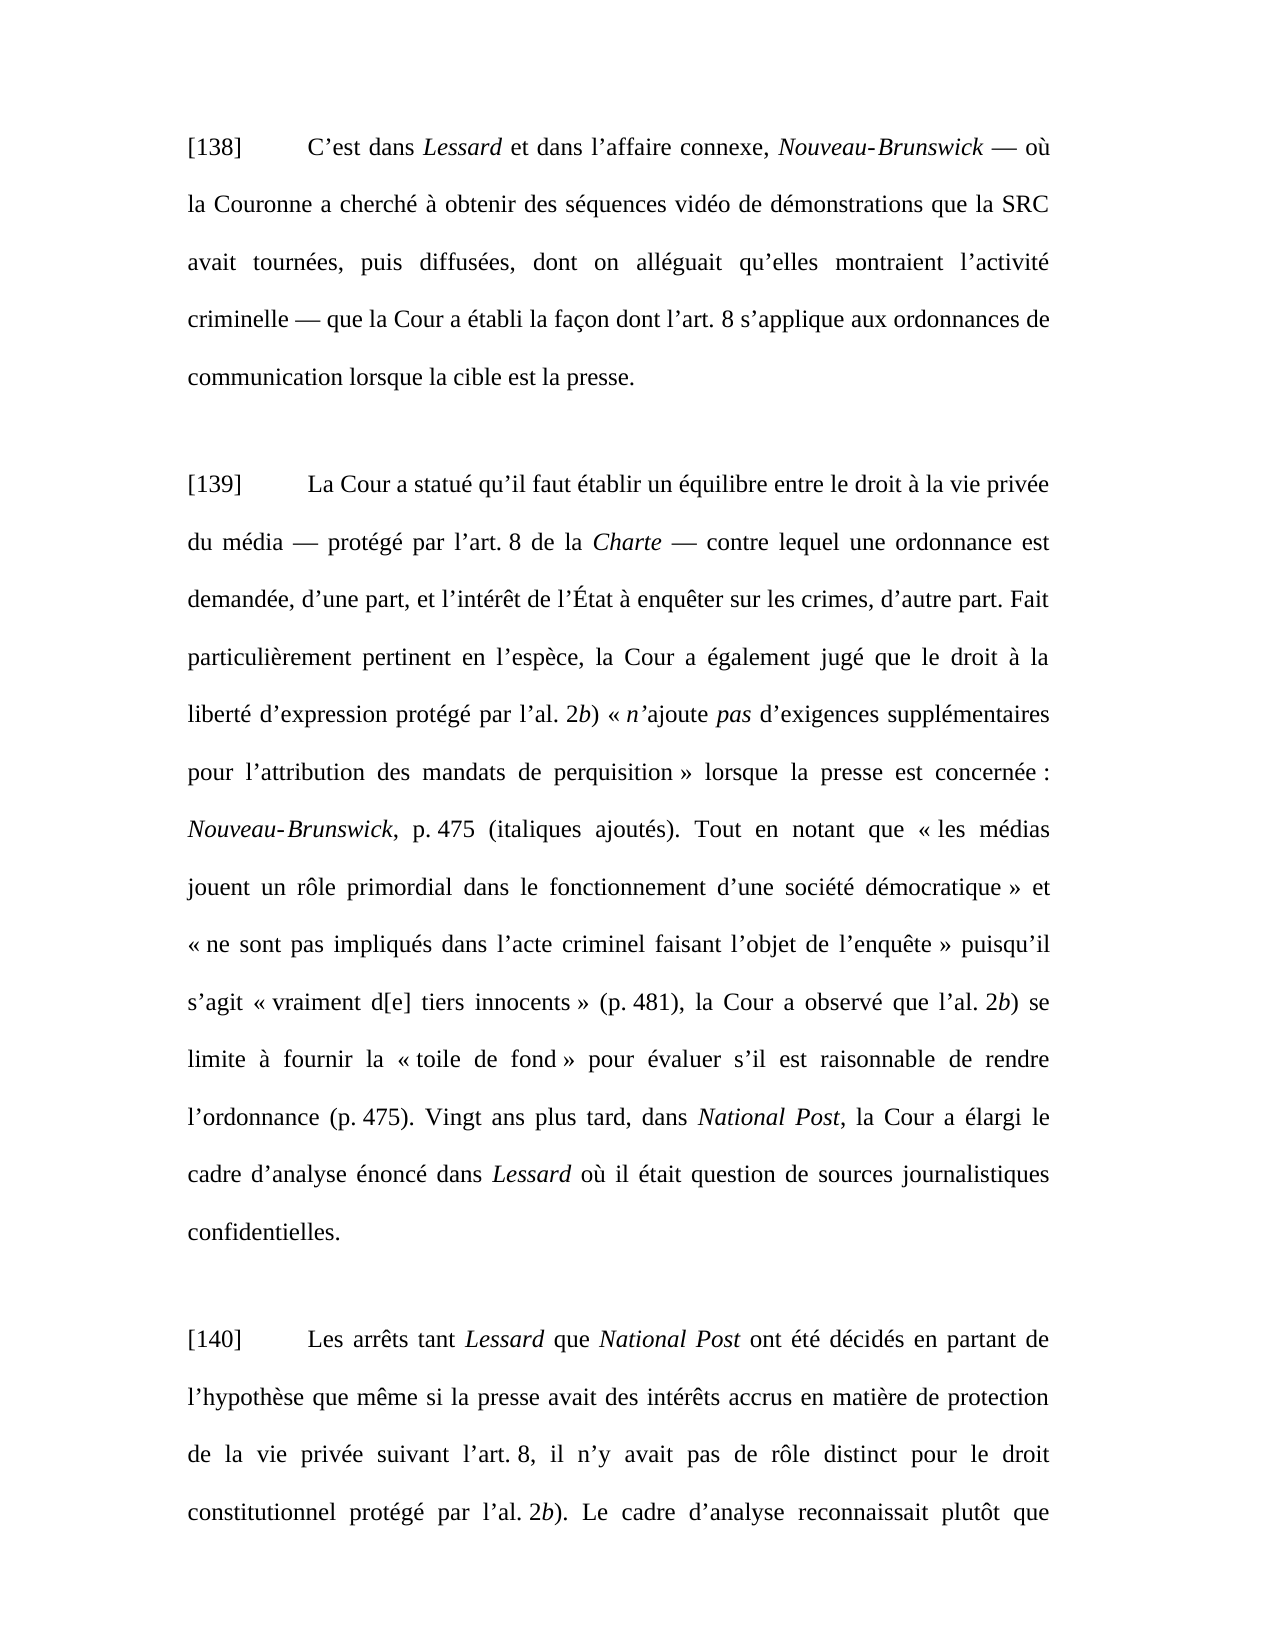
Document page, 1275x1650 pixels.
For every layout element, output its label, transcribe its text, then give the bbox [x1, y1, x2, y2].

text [187, 1324, 1050, 1526]
text La Cour a statué qu’il faut établir un équilibre entre le droit à la vie privée du média — protégé par l’art. 8 de la Charte — contre lequel une ordonnance est demandée, d’une part, et l’intérêt de l’État à enquêter sur les crimes, d’autre part. Fait particulièrement pertinent en l’espèce, la Cour a également jugé que le droit à la liberté d’expression protégé par l’al. 2b) « n’ajoute pas d’exigences supplémentaires pour l’attribution des mandats de perquisition » lorsque la presse est concernée : Nouveau-Brunswick, p. 475 (italiques ajoutés). Tout en notant que « les médias jouent un rôle primordial dans le fonctionnement d’une société démocratique » et « ne sont pas impliqués dans l’acte criminel faisant l’objet de l’enquête » puisqu’il s’agit « vraiment d[e] tiers innocents » (p. 481), la Cour a observé que l’al. 2b) se limite à fournir la « toile de fond » pour évaluer s’il est raisonnable de rendre l’ordonnance (p. 475). Vingt ans plus tard, dans National Post, la Cour a élargi le cadre d’analyse énoncé dans Lessard où il était question de sources journalistiques confidentielles. [187, 469, 1050, 1246]
text C’est dans Lessard et dans l’affaire connexe, Nouveau-Brunswick — où la Couronne a cherché à obtenir des séquences vidéo de démonstrations que la SRC avait tournées, puis diffusées, dont on alléguait qu’elles montraient l’activité criminelle — que la Cour a établi la façon dont l’art. 8 s’applique aux ordonnances de communication lorsque la cible est la presse. [187, 132, 1050, 391]
